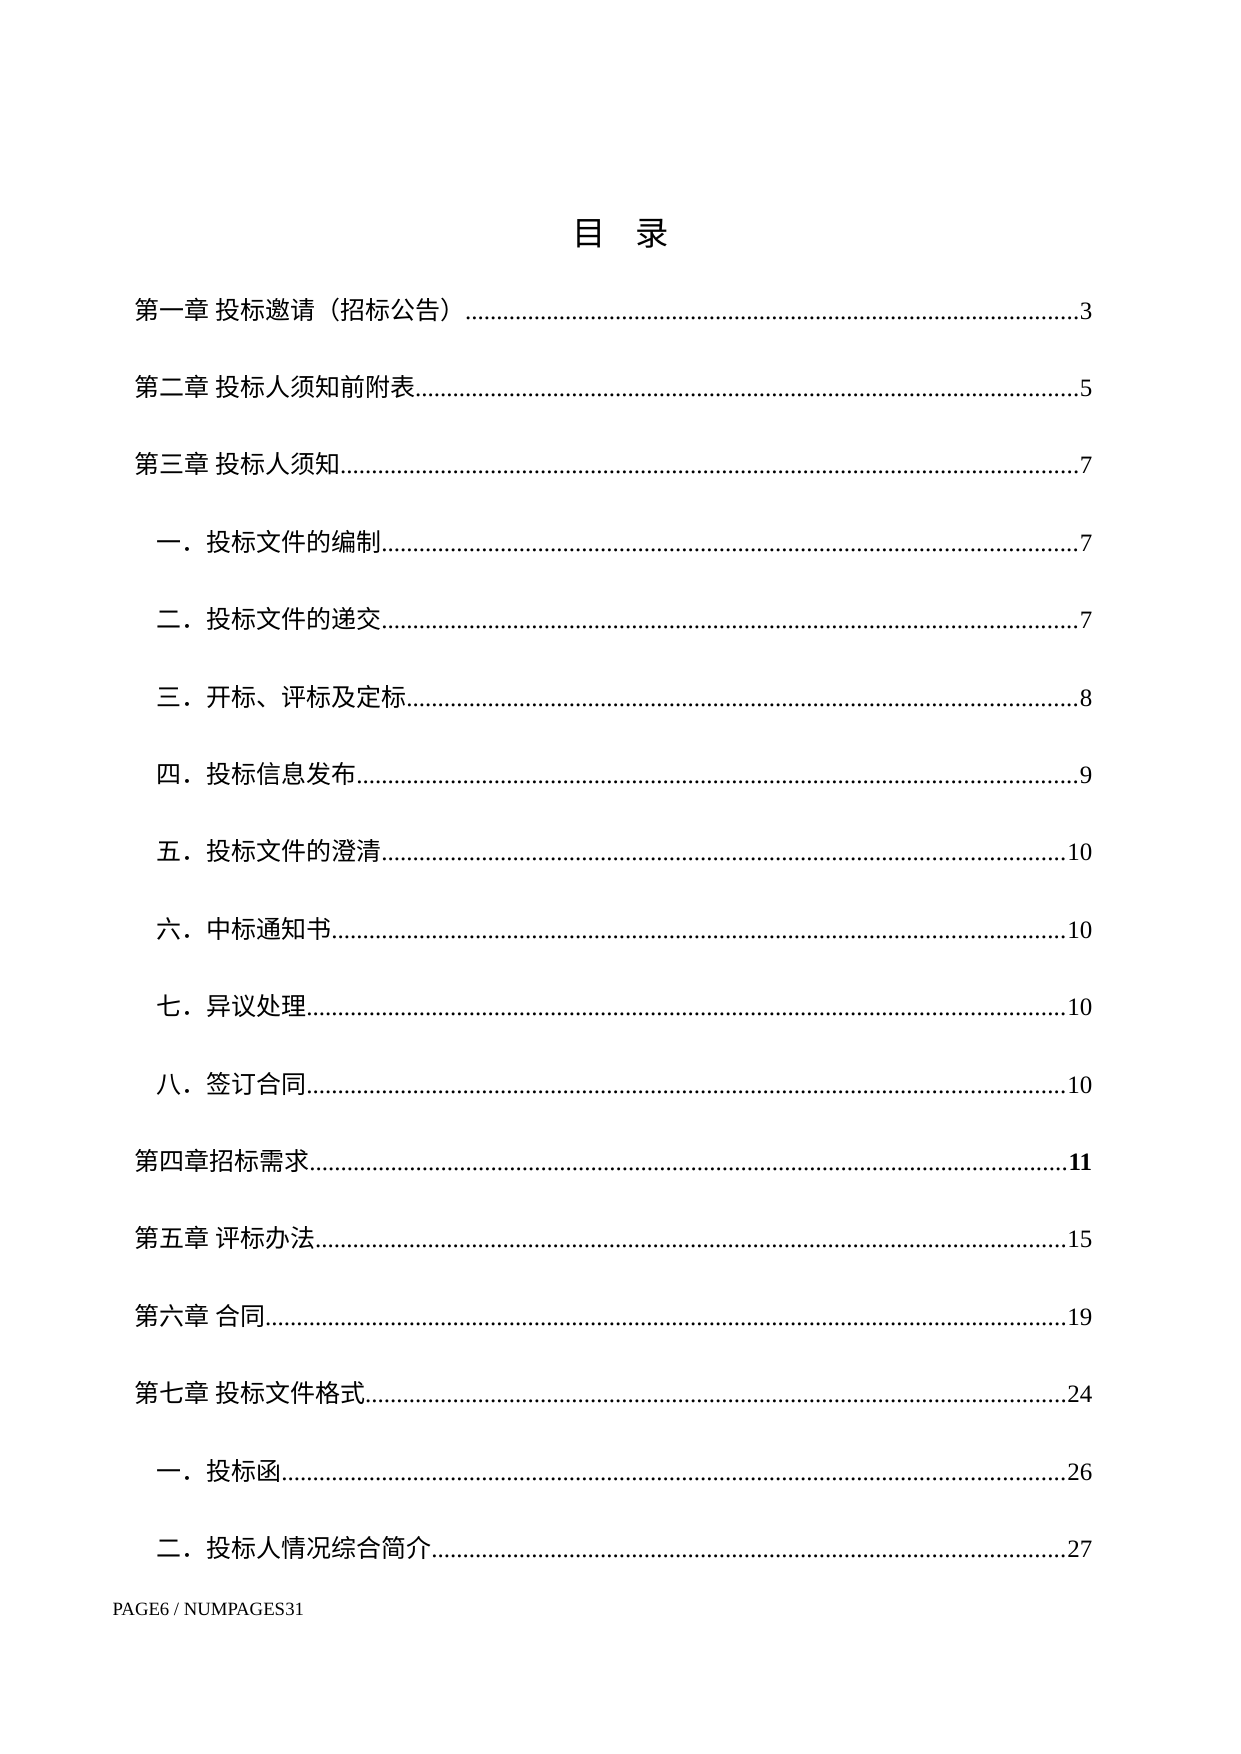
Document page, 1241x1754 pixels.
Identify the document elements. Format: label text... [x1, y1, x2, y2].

text 第三章 投标人须知 7 [134, 431, 1128, 496]
text 六．中标通知书 10 [156, 895, 1128, 960]
text 第四章招标需求 11 [134, 1127, 1128, 1192]
text 四．投标信息发布 9 [156, 740, 1128, 805]
text 二．投标文件的递交 7 [156, 585, 1128, 650]
text 二．投标人情况综合简介 27 [156, 1514, 1128, 1579]
text 一．投标函 26 [156, 1437, 1128, 1502]
text 第五章 评标办法 15 [134, 1204, 1128, 1269]
text 五．投标文件的澄清 10 [156, 817, 1128, 882]
text 第二章 投标人须知前附表 5 [134, 353, 1128, 418]
text 目 录 [112, 198, 1128, 263]
text 一．投标文件的编制 7 [156, 508, 1128, 573]
text 八．签订合同 10 [156, 1050, 1128, 1115]
text 第七章 投标文件格式 24 [134, 1359, 1128, 1424]
text 第一章 投标邀请（招标公告） 3 [134, 276, 1128, 341]
text 七．异议处理 10 [156, 972, 1128, 1037]
text 三．开标、评标及定标 8 [156, 663, 1128, 728]
text 第六章 合同 19 [134, 1282, 1128, 1347]
